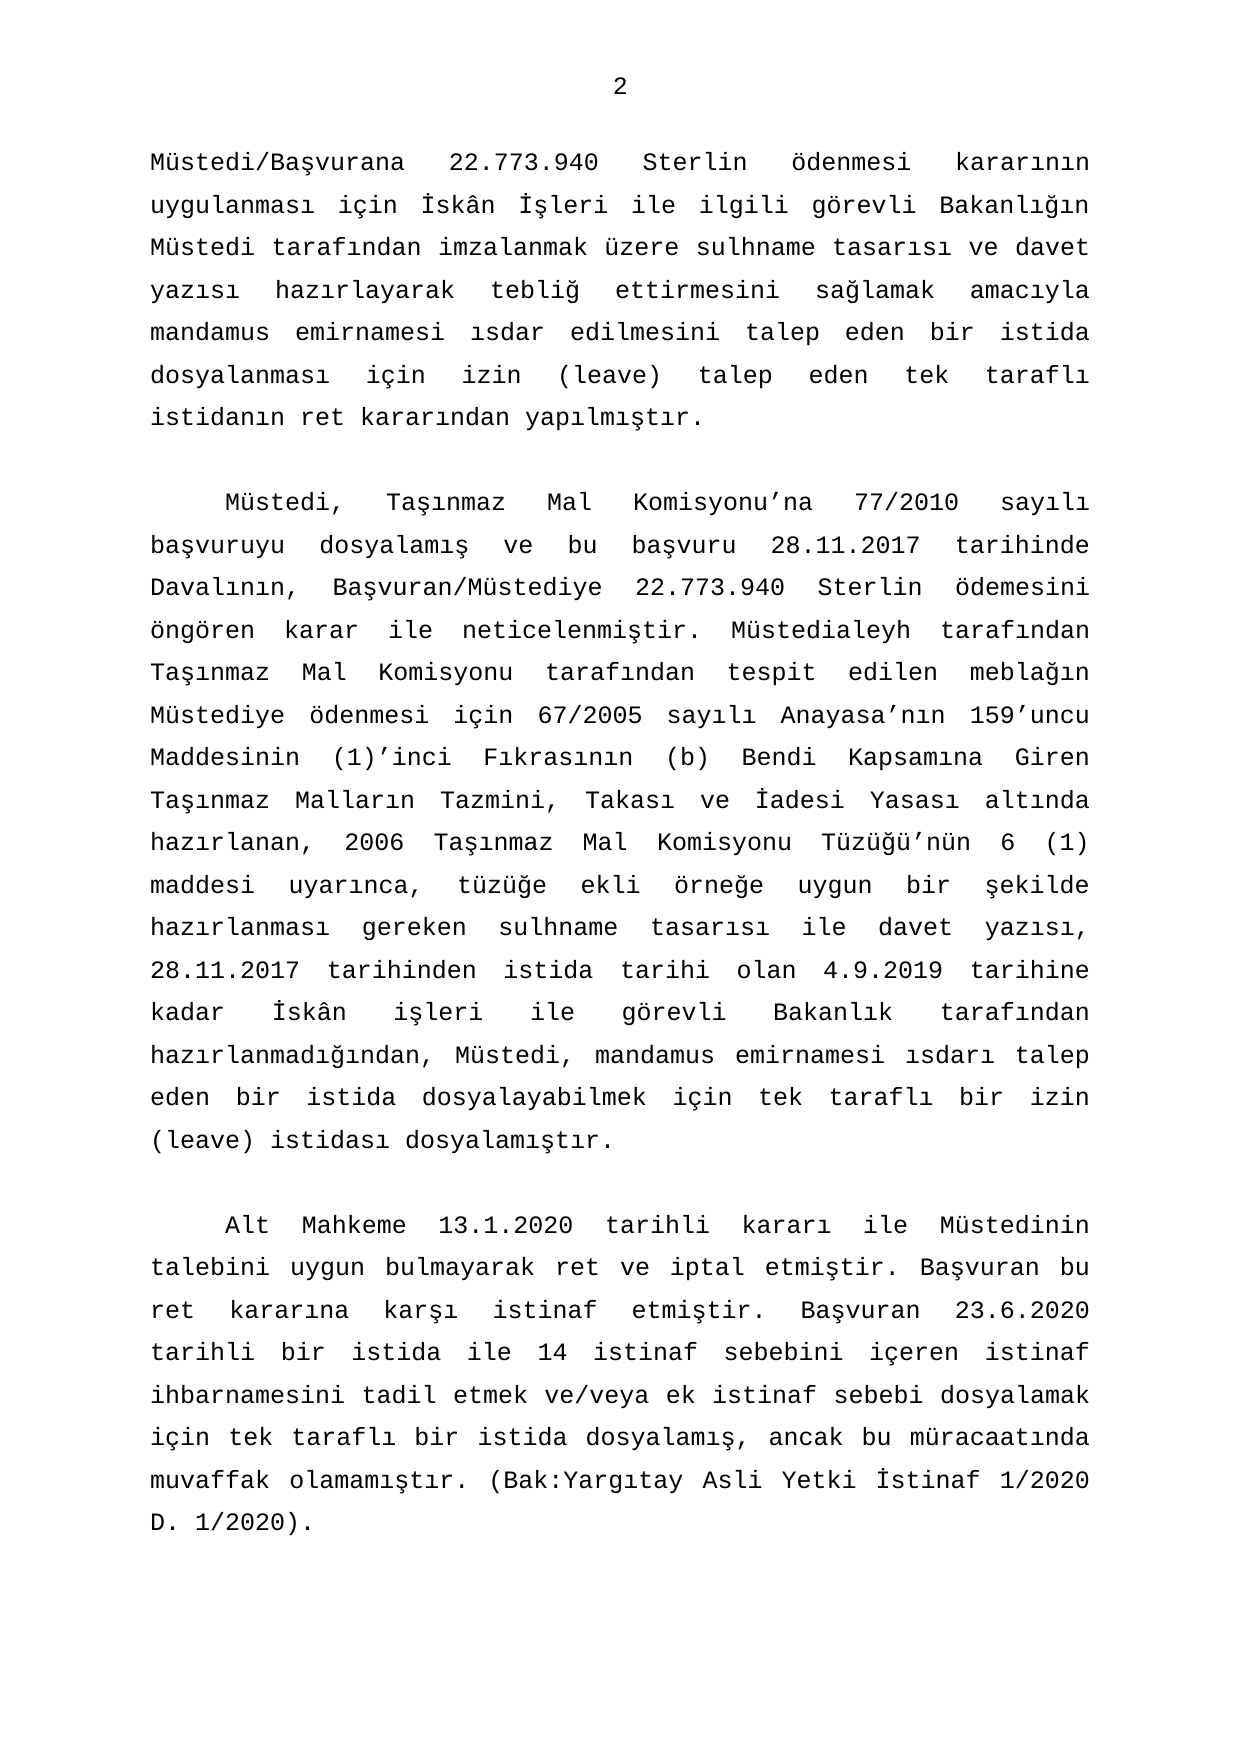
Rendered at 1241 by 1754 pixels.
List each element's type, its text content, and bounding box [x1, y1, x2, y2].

text Alt Mahkeme 13.1.2020 tarihli kararı ile Müstedinin talebini uygun bulmayarak ret ve iptal etmiştir. Başvuran bu ret kararına karşı istinaf etmiştir. Başvuran 23.6.2020 tarihli bir istida ile 14 istinaf sebebini içeren istinaf ihbarnamesini tadil etmek ve/veya ek istinaf sebebi dosyalamak için tek taraflı bir istida dosyalamış, ancak bu müracaatında muvaffak olamamıştır. (Bak:Yargıtay Asli Yetki İstinaf 1/2020 D. 1/2020). [150, 1212, 1090, 1538]
text Müstedi, Taşınmaz Mal Komisyonu’na 77/2010 sayılı başvuruyu dosyalamış ve bu başvuru 28.11.2017 tarihinde Davalının, Başvuran/Müstediye 22.773.940 Sterlin ödemesini öngören karar ile neticelenmiştir. Müstedialeyh tarafından Taşınmaz Mal Komisyonu tarafından tespit edilen meblağın Müstediye ödenmesi için 67/2005 sayılı Anayasa’nın 159’uncu Maddesinin (1)’inci Fıkrasının (b) Bendi Kapsamına Giren Taşınmaz Malların Tazmini, Takası ve İadesi Yasası altında hazırlanan, 2006 Taşınmaz Mal Komisyonu Tüzüğü’nün 6 (1) maddesi uyarınca, tüzüğe ekli örneğe uygun bir şekilde hazırlanması gereken sulhname tasarısı ile davet yazısı, 28.11.2017 tarihinden istida tarihi olan 4.9.2019 tarihine kadar İskân işleri ile görevli Bakanlık tarafından hazırlanmadığından, Müstedi, mandamus emirnamesi ısdarı talep eden bir istida dosyalayabilmek için tek taraflı bir izin (leave) istidası dosyalamıştır. [150, 490, 1090, 1156]
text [150, 150, 1090, 433]
